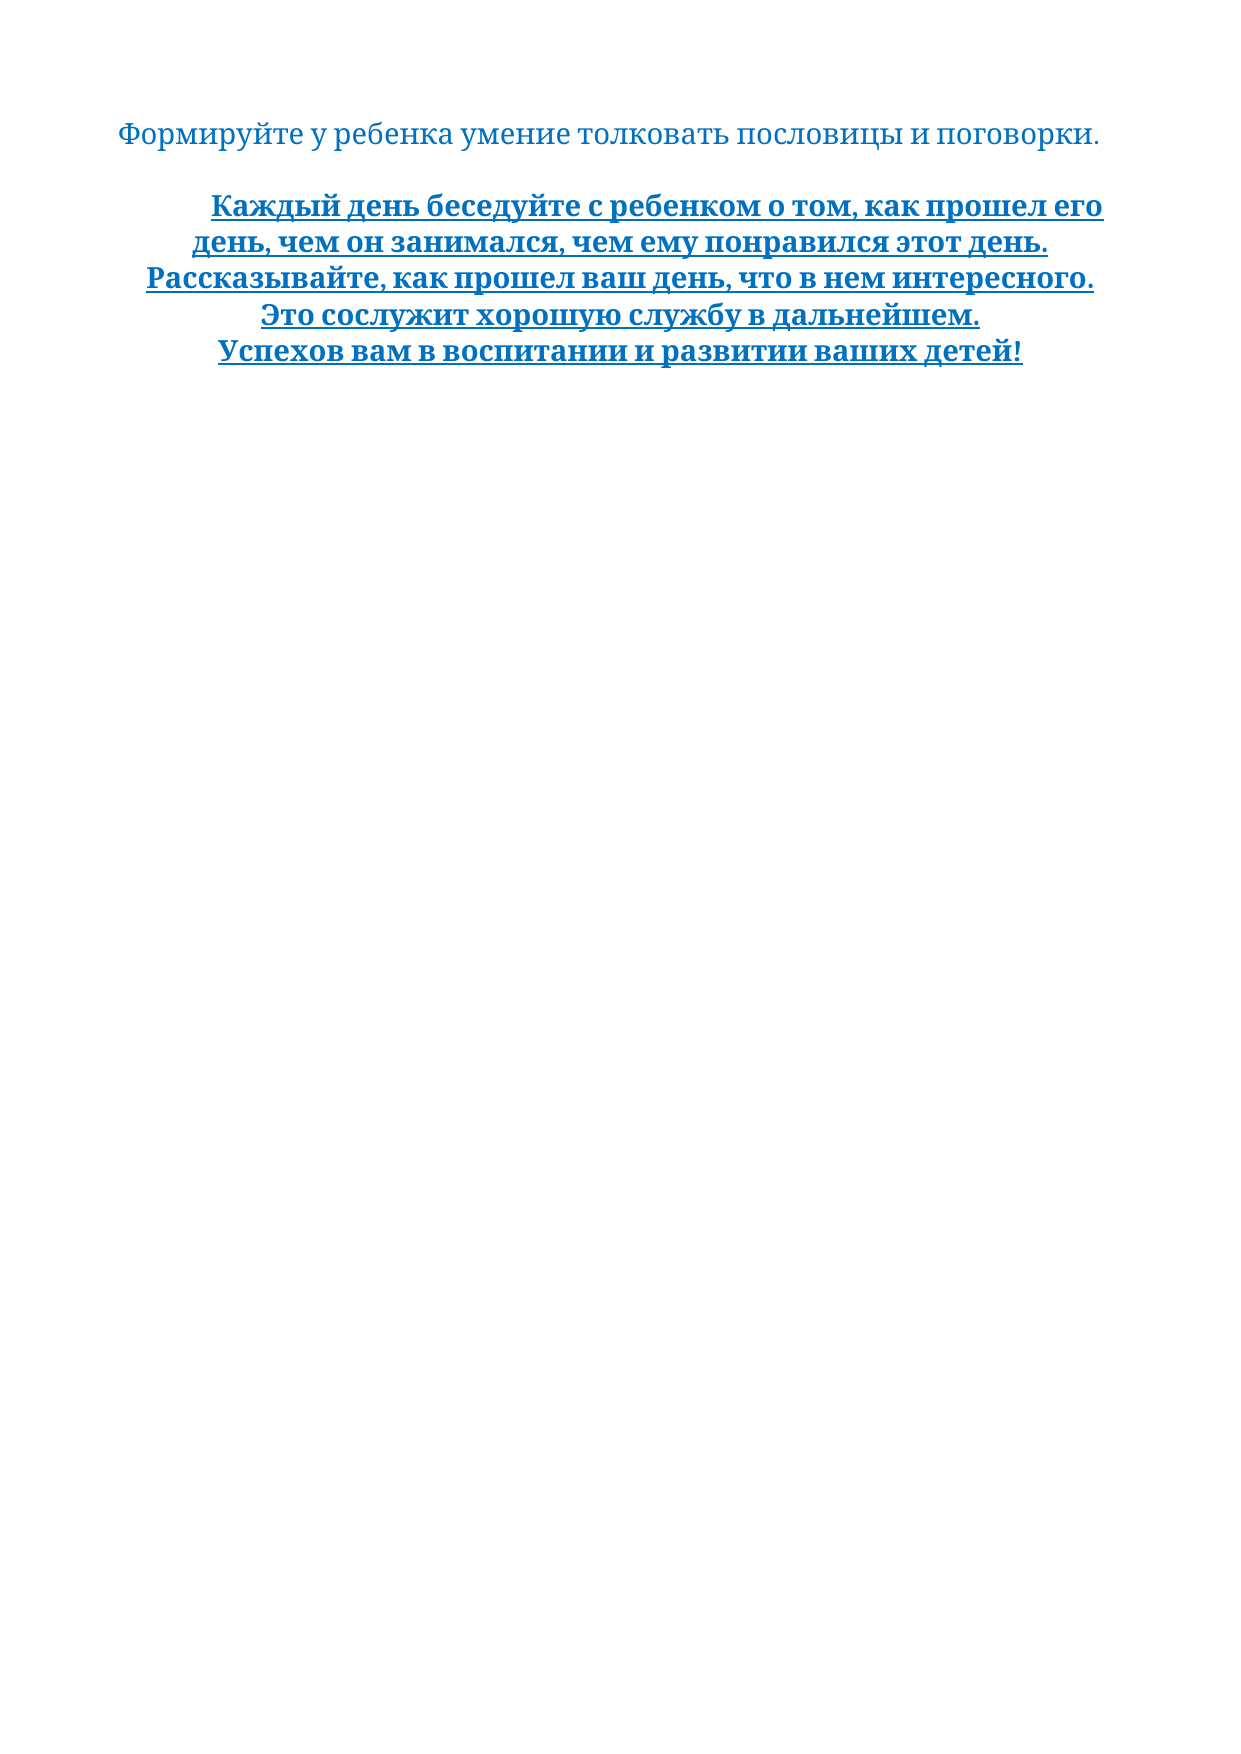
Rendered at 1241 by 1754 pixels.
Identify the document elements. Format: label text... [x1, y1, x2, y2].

text Каждый день беседуйте с ребенком о том, как прошел его день, чем он занимался, чем ему понравился этот день. [118, 190, 1122, 260]
text Рассказывайте, как прошел ваш день, что в нем интересного. [118, 263, 1122, 296]
text Успехов вам в воспитании и развитии ваших детей! [118, 335, 1122, 368]
text Это сослужит хорошую службу в дальнейшем. [118, 299, 1122, 332]
text Формируйте у ребенка умение толковать пословицы и поговорки. [118, 118, 1122, 152]
